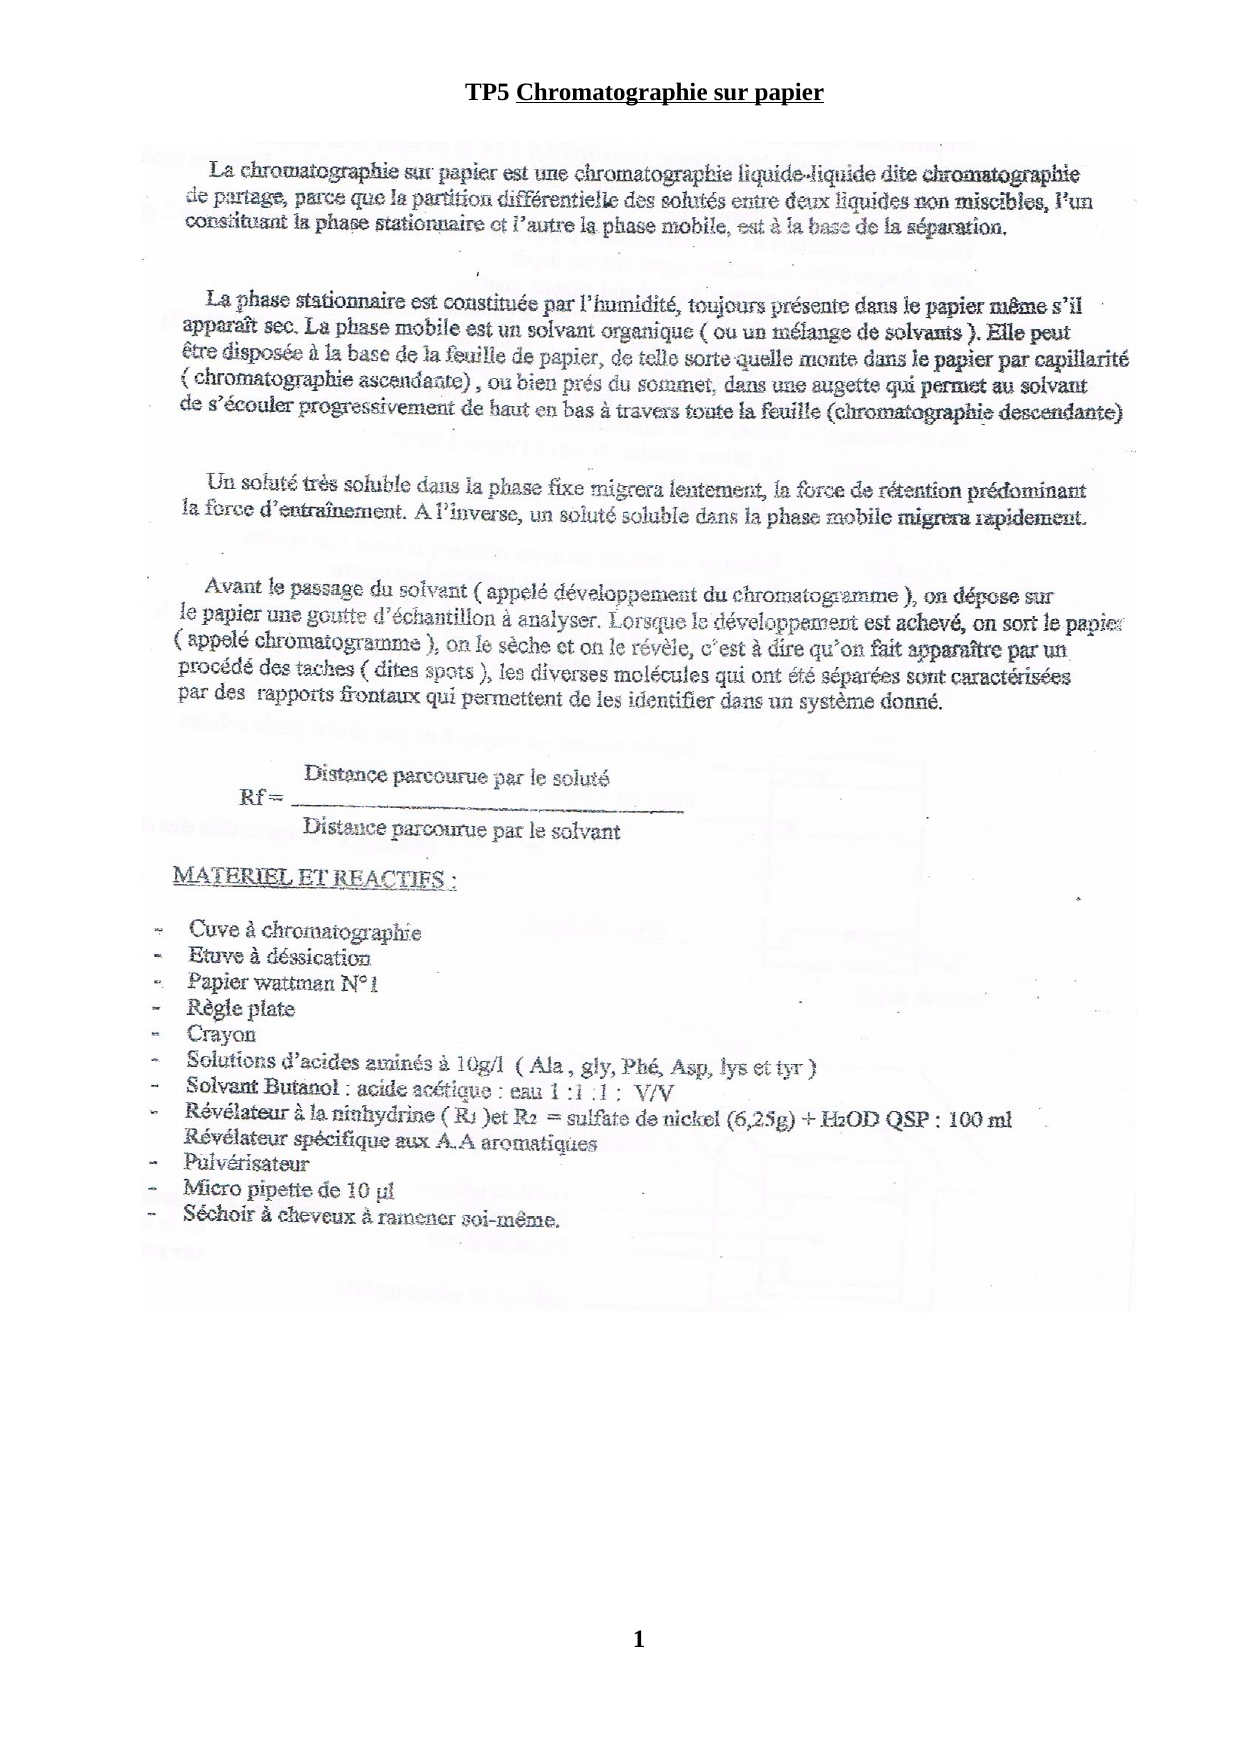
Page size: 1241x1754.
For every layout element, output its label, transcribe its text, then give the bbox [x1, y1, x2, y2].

subtitle TP5 Chromatographie sur papier [59, 77, 1230, 106]
picture [141, 142, 1137, 1313]
